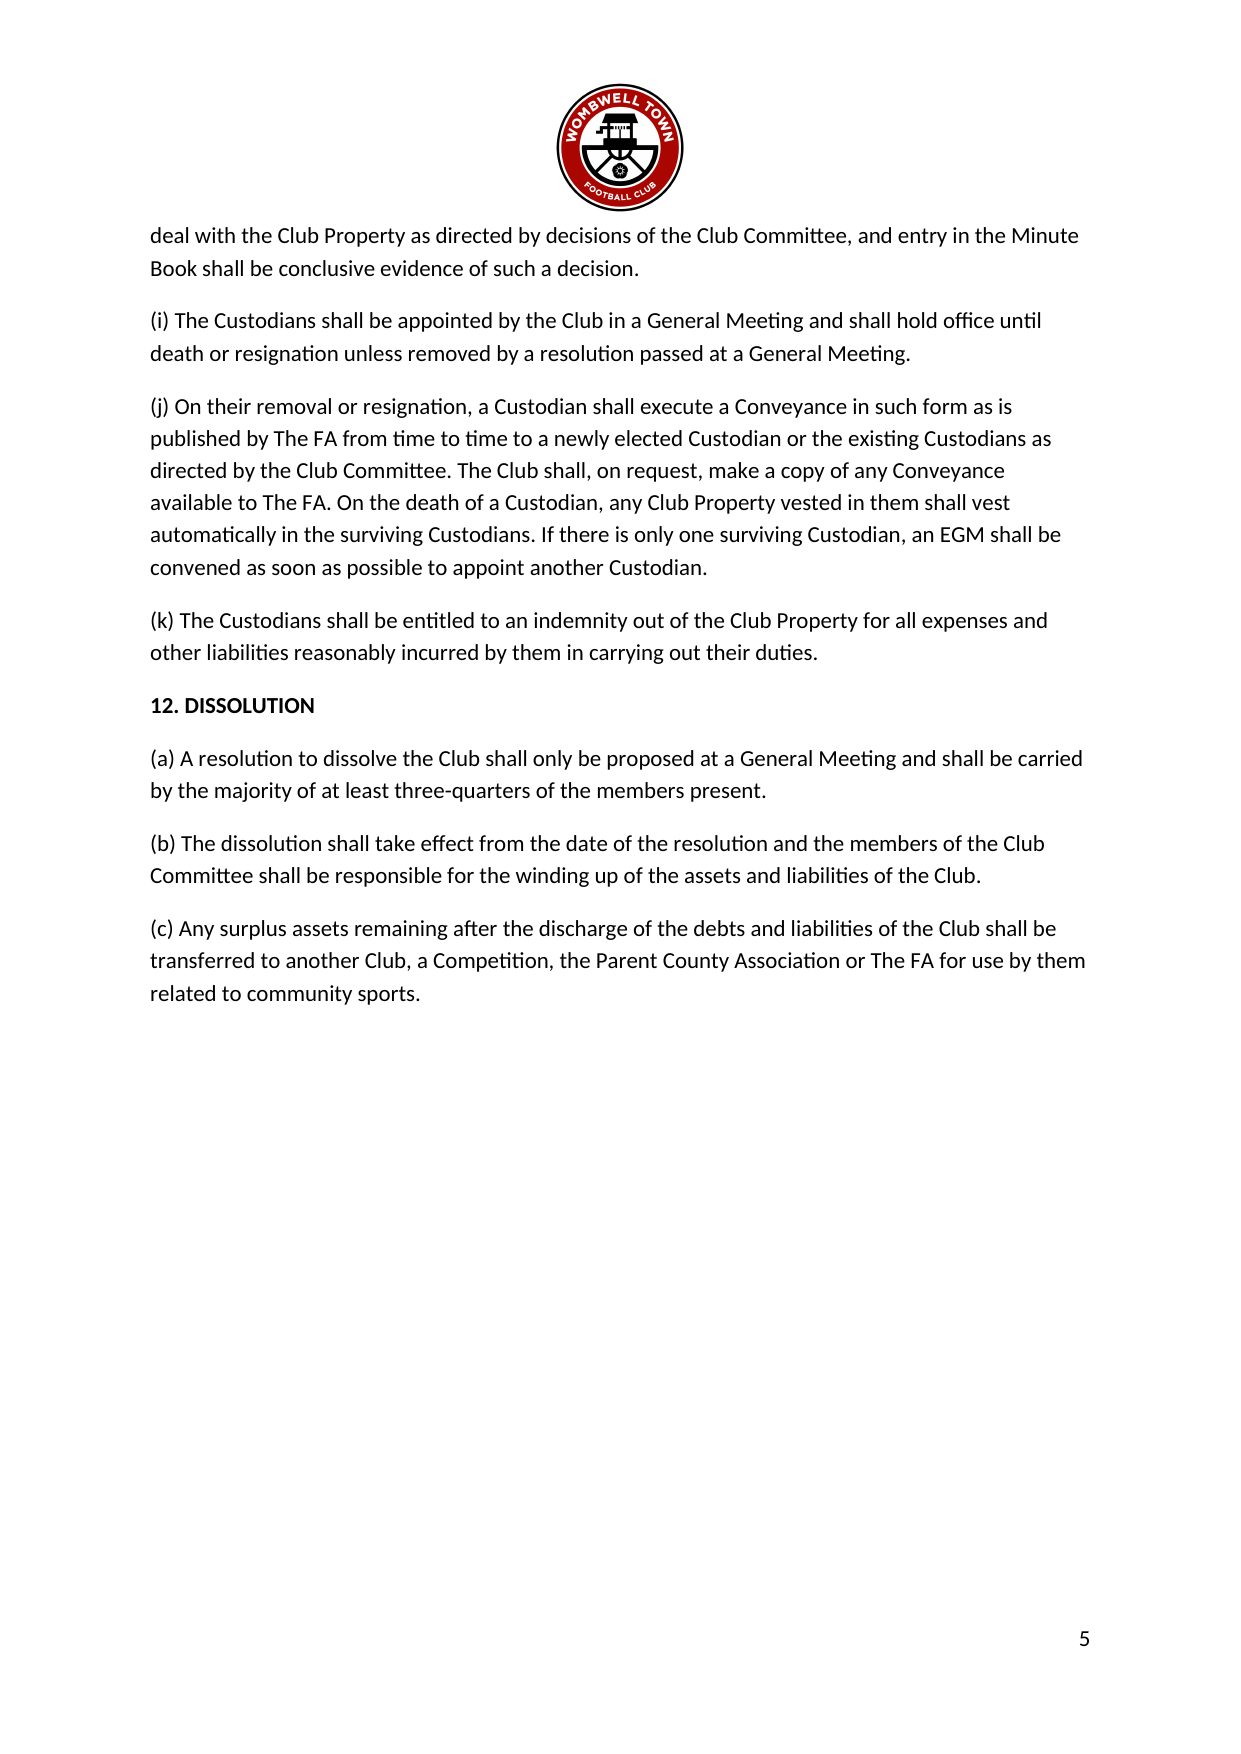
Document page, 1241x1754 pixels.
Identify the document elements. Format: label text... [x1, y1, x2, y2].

text (j) On their removal or resignation, a Custodian shall execute a Conveyance in such form as is published by The FA from time to time to a newly elected Custodian or the existing Custodians as directed by the Club Committee. The Club shall, on request, make a copy of any Conveyance available to The FA. On the death of a Custodian, any Club Property vested in them shall vest automatically in the surviving Custodians. If there is only one surviving Custodian, an EGM shall be convened as soon as possible to appoint another Custodian. [150, 392, 1090, 581]
text 12. DISSOLUTION [150, 691, 1090, 719]
text (c) Any surplus assets remaining after the discharge of the debts and liabilities of the Club shall be transferred to another Club, a Competition, the Parent County Association or The FA for use by them related to community sports. [150, 914, 1090, 1007]
picture [546, 73, 694, 222]
text (k) The Custodians shall be entitled to an indemnity out of the Club Property for all expenses and other liabilities reasonably incurred by them in carrying out their duties. [150, 606, 1090, 666]
text (a) A resolution to dissolve the Club shall only be proposed at a General Meeting and shall be carried by the majority of at least three-quarters of the members present. [150, 744, 1090, 804]
text (i) The Custodians shall be appointed by the Club in a General Meeting and shall hold office until death or resignation unless removed by a resolution passed at a General Meeting. [150, 307, 1090, 367]
text (b) The dissolution shall take effect from the date of the resolution and the members of the Club Committee shall be responsible for the winding up of the assets and liabilities of the Club. [150, 829, 1090, 889]
